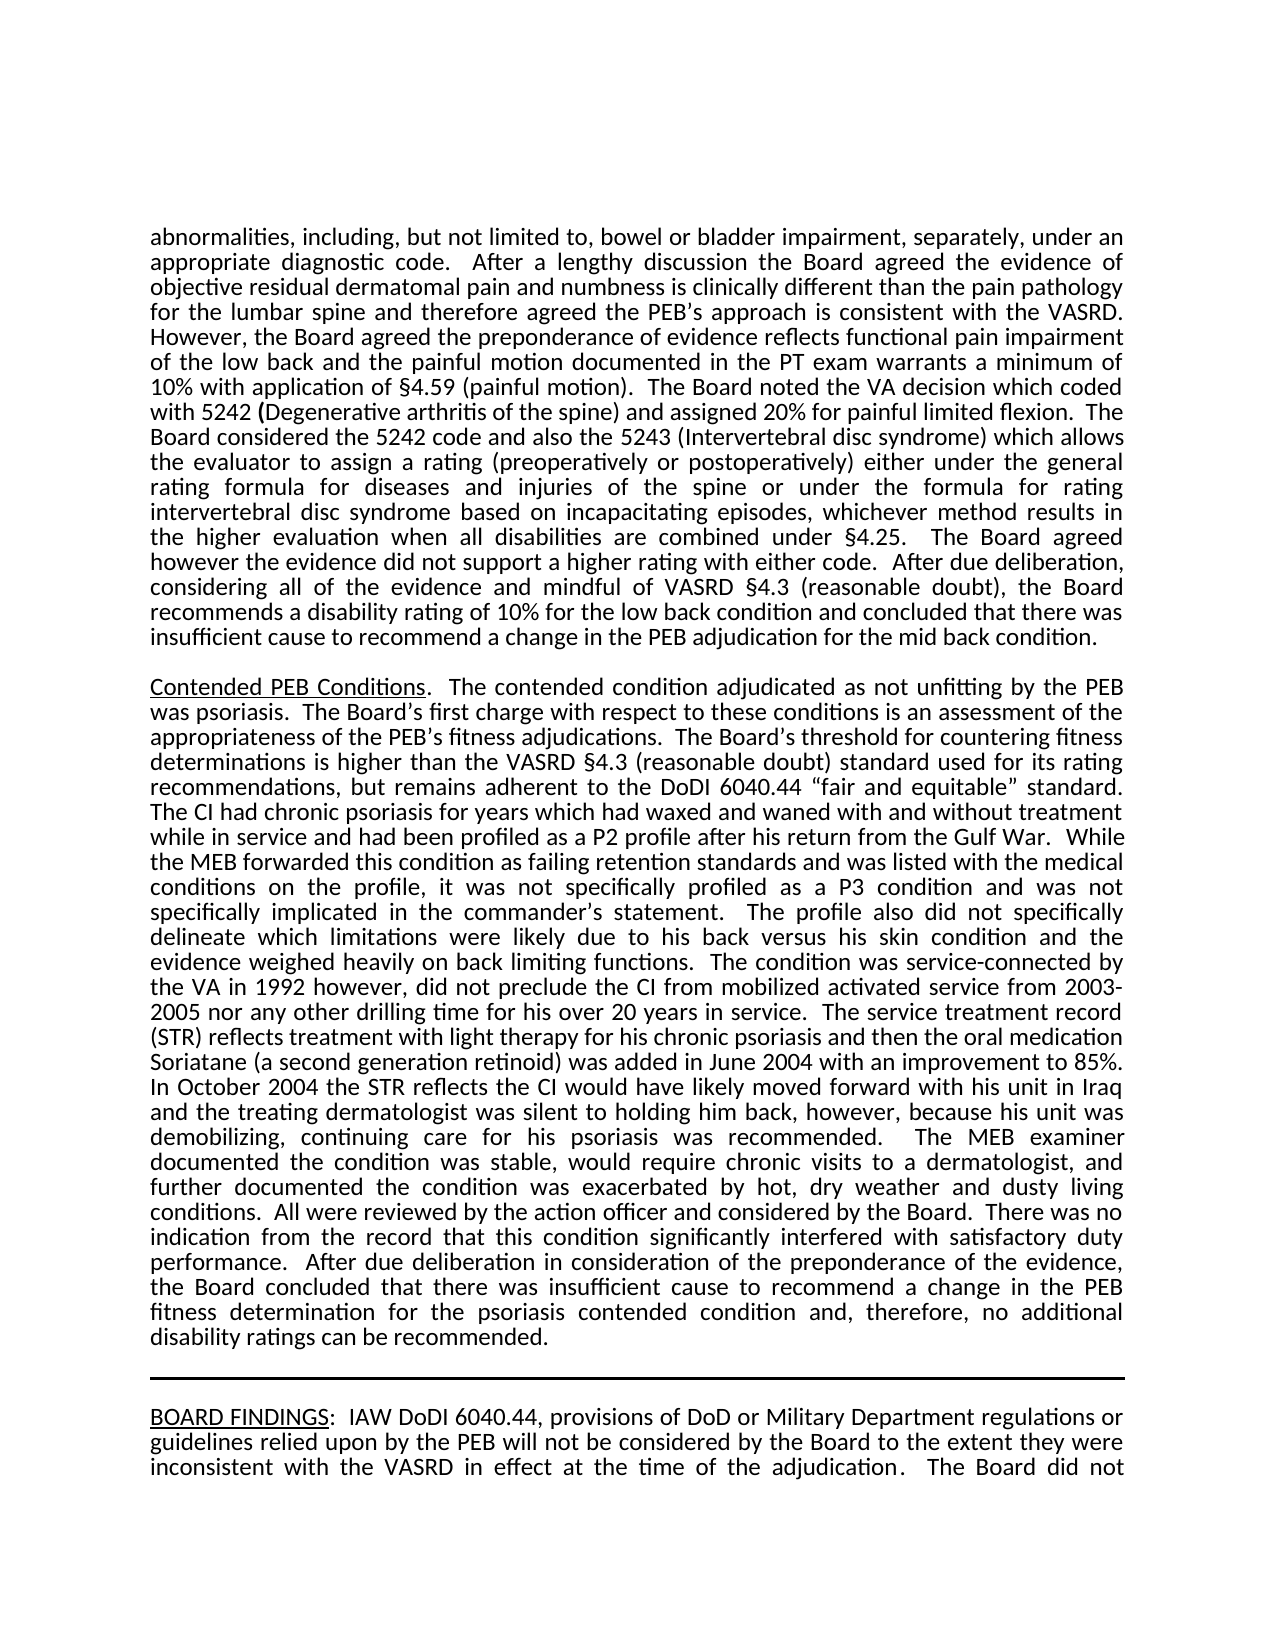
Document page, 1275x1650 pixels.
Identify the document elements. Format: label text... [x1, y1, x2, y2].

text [150, 1405, 1125, 1480]
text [150, 225, 1125, 650]
text Contended PEB Conditions. The contended condition adjudicated as not unfitting by the PEB was psoriasis. The Board’s first charge with respect to these conditions is an assessment of the appropriateness of the PEB’s fitness adjudications. The Board’s threshold for countering fitness determinations is higher than the VASRD §4.3 (reasonable doubt) standard used for its rating recommendations, but remains adherent to the DoDI 6040.44 “fair and equitable” standard. The CI had chronic psoriasis for years which had waxed and waned with and without treatment while in service and had been profiled as a P2 profile after his return from the Gulf War. While the MEB forwarded this condition as failing retention standards and was listed with the medical conditions on the profile, it was not specifically profiled as a P3 condition and was not specifically implicated in the commander’s statement. The profile also did not specifically delineate which limitations were likely due to his back versus his skin condition and the evidence weighed heavily on back limiting functions. The condition was service-connected by the VA in 1992 however, did not preclude the CI from mobilized activated service from 2003-2005 nor any other drilling time for his over 20 years in service. The service treatment record (STR) reflects treatment with light therapy for his chronic psoriasis and then the oral medication Soriatane (a second generation retinoid) was added in June 2004 with an improvement to 85%. In October 2004 the STR reflects the CI would have likely moved forward with his unit in Iraq and the treating dermatologist was silent to holding him back, however, because his unit was demobilizing, continuing care for his psoriasis was recommended. The MEB examiner documented the condition was stable, would require chronic visits to a dermatologist, and further documented the condition was exacerbated by hot, dry weather and dusty living conditions. All were reviewed by the action officer and considered by the Board. There was no indication from the record that this condition significantly interfered with satisfactory duty performance. After due deliberation in consideration of the preponderance of the evidence, the Board concluded that there was insufficient cause to recommend a change in the PEB fitness determination for the psoriasis contended condition and, therefore, no additional disability ratings can be recommended. [150, 675, 1125, 1350]
